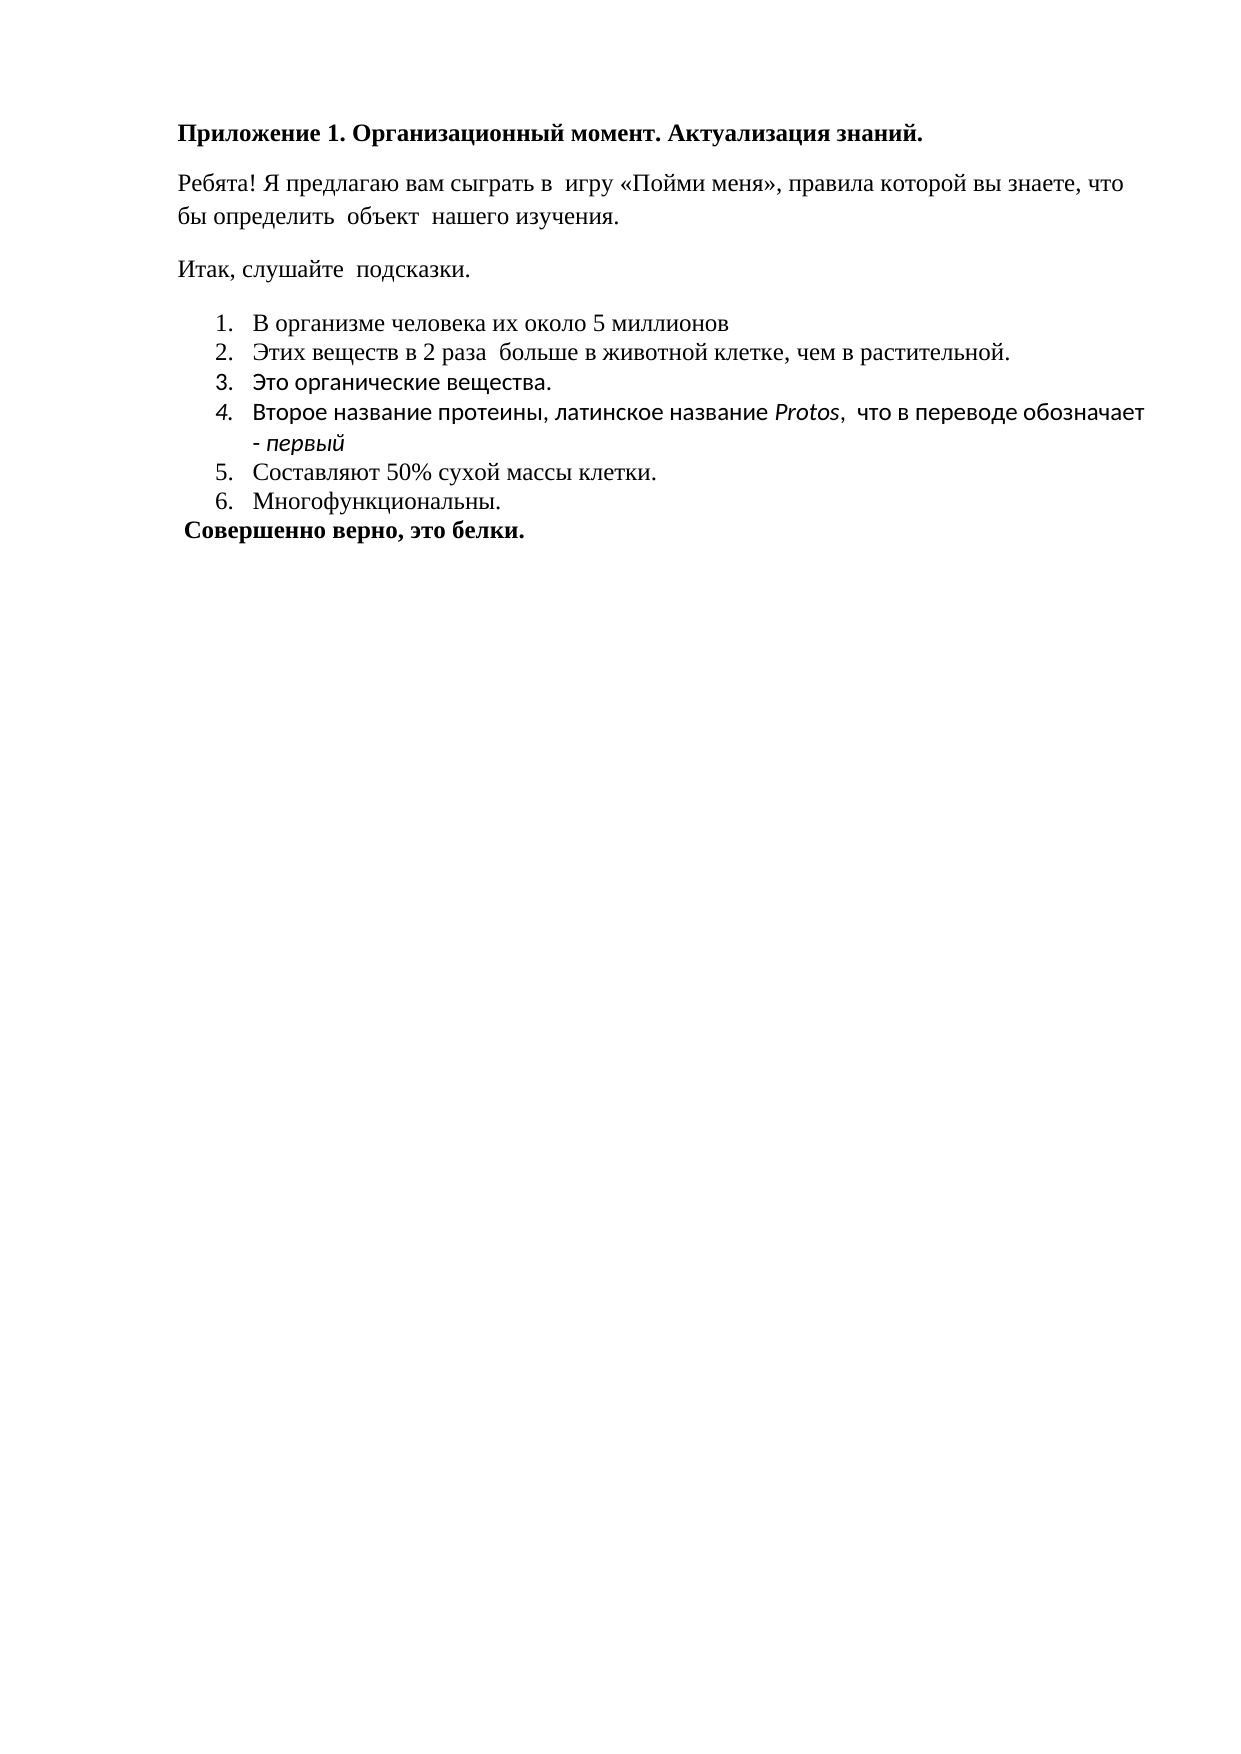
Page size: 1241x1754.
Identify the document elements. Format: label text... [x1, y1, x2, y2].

text Приложение 1. Организационный момент. Актуализация знаний. [177, 118, 1152, 147]
text Итак, слушайте подсказки. [177, 254, 1152, 283]
text Совершенно верно, это белки. [177, 515, 1152, 544]
list Второе название протеины, латинское название Protos, что в переводе обозначает - первый [215, 396, 1152, 457]
list Многофункциональны. [215, 486, 1152, 515]
text Ребята! Я предлагаю вам сыграть в игру «Пойми меня», правила которой вы знаете, что бы определить объект нашего изучения. [177, 168, 1152, 229]
list Этих веществ в 2 раза больше в животной клетке, чем в растительной. [215, 337, 1152, 366]
list В организме человека их около 5 миллионов [215, 308, 1152, 337]
list Это органические вещества. [215, 366, 1152, 396]
list Составляют 50% сухой массы клетки. [215, 457, 1152, 486]
